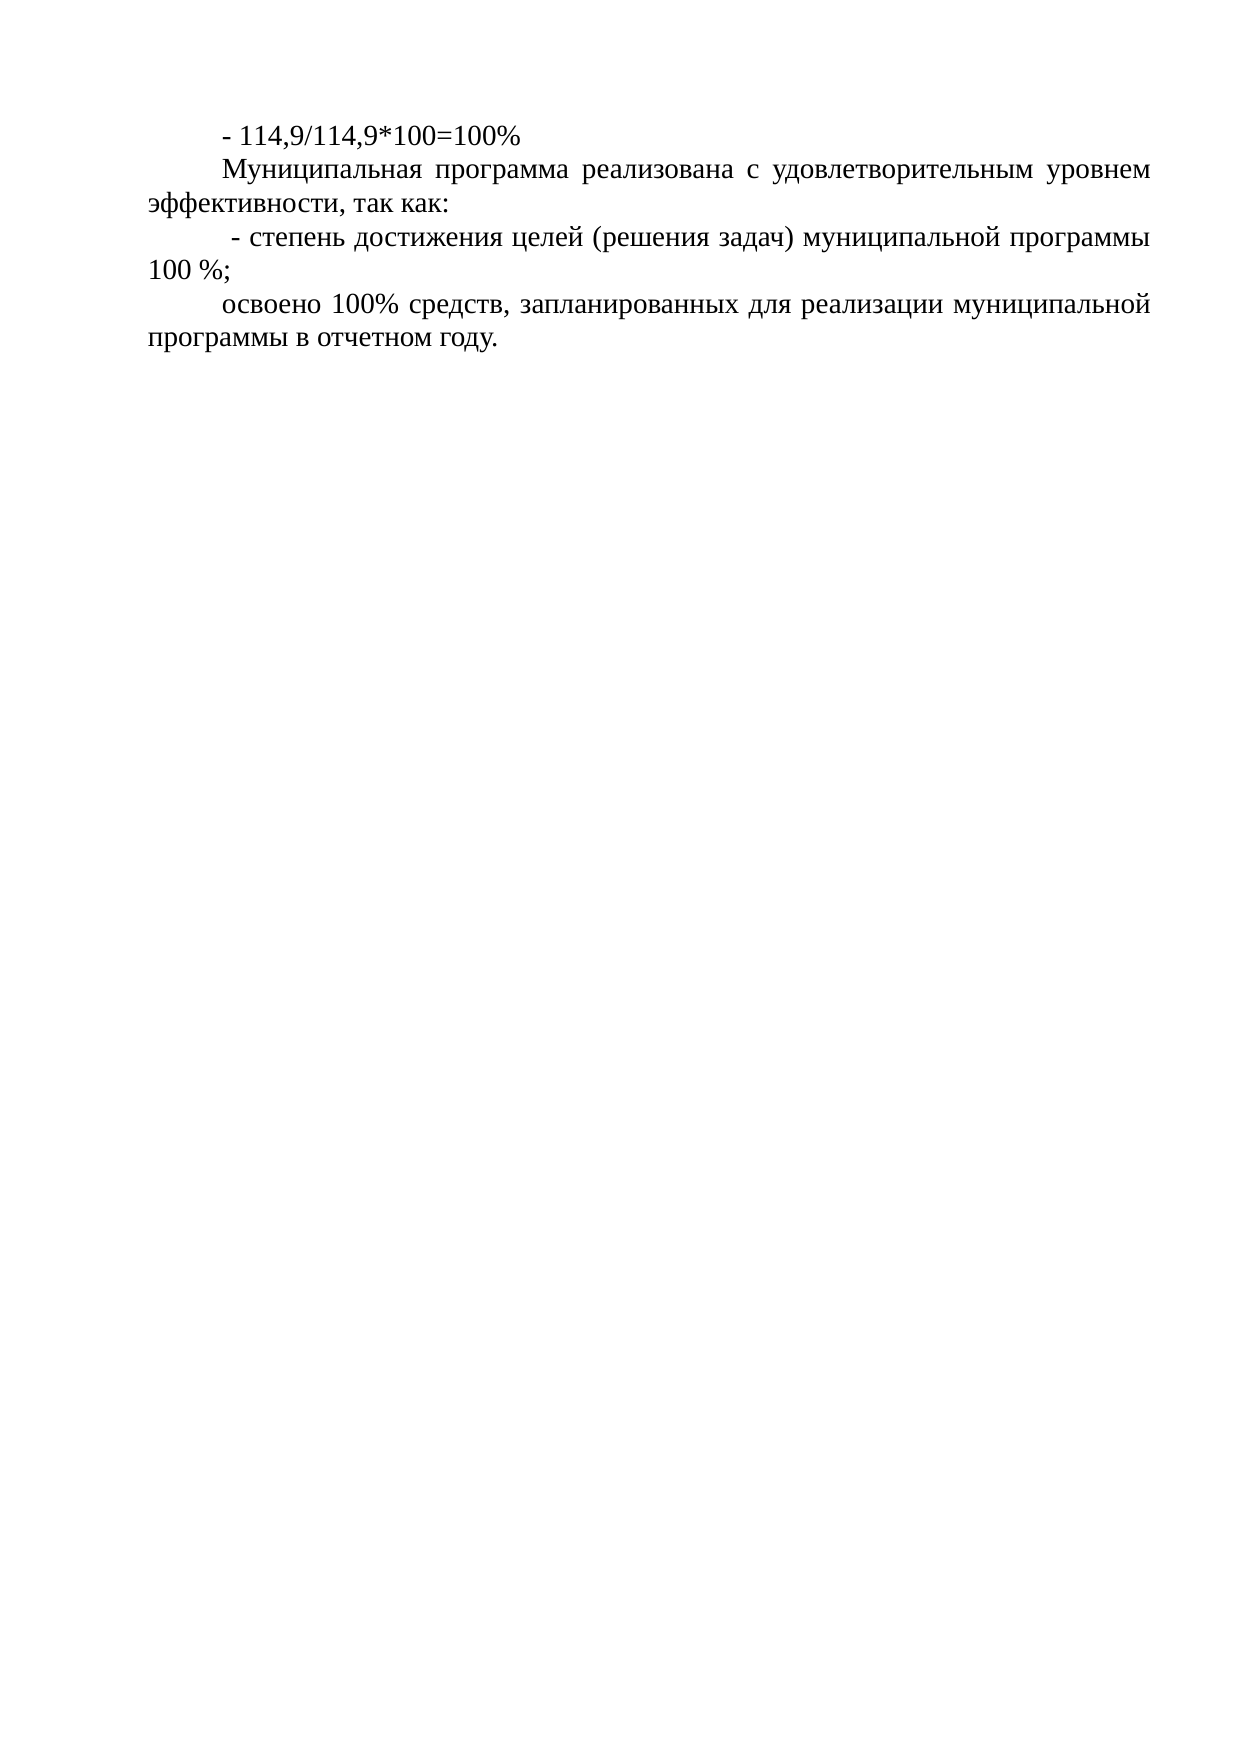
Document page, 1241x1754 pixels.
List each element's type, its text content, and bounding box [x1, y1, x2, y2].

text освоено 100% средств, запланированных для реализации муниципальной программы в отчетном году. [148, 286, 1152, 353]
text - 114,9/114,9*100=100% [148, 118, 1152, 152]
text Муниципальная программа реализована с удовлетворительным уровнем эффективности, так как: [148, 152, 1152, 219]
text - степень достижения целей (решения задач) муниципальной программы 100 %; [148, 219, 1152, 286]
